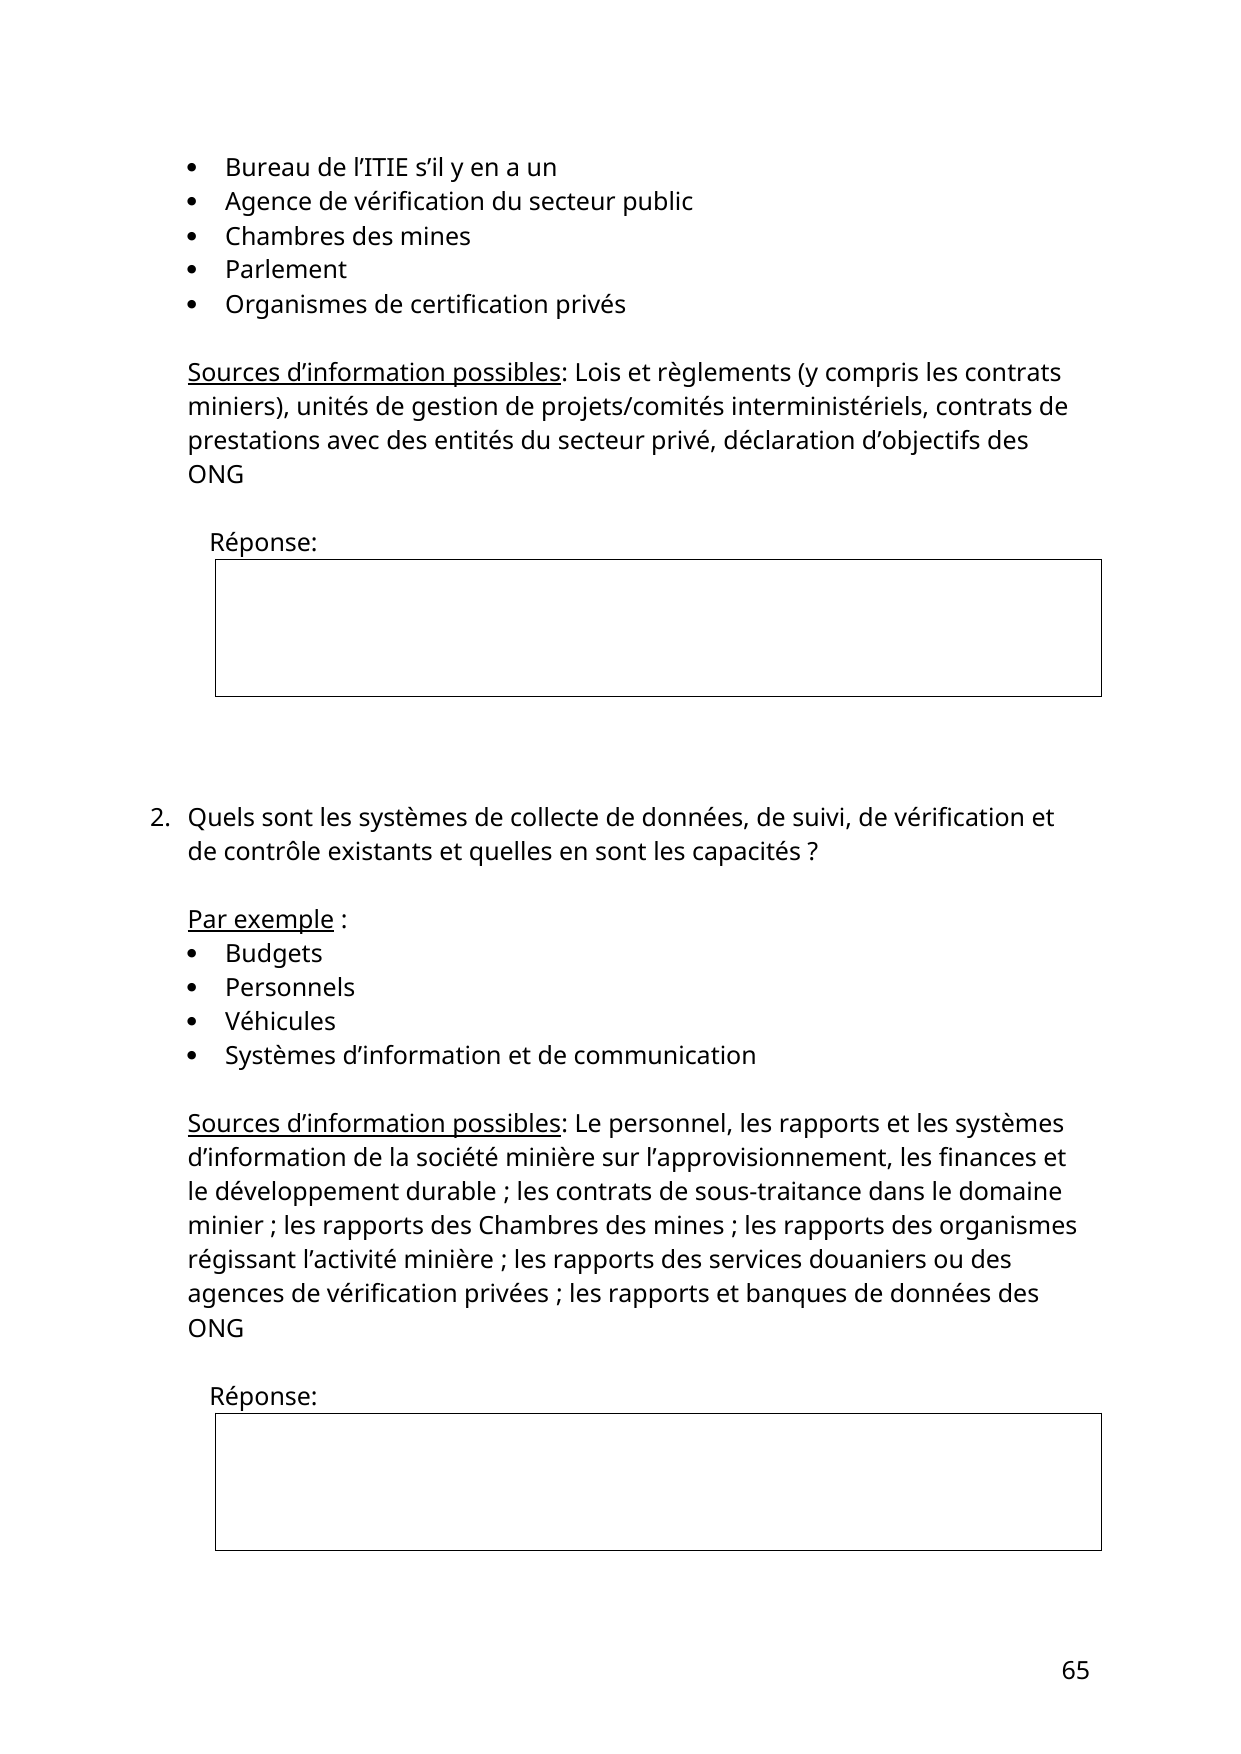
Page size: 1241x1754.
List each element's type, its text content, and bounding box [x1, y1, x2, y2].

list Bureau de l’ITIE s’il y en a un [187, 150, 1090, 184]
text Par exemple : [187, 901, 1090, 936]
list Budgets [187, 936, 1090, 969]
list Organismes de certification privés [187, 286, 1090, 320]
list Personnels [187, 969, 1090, 1004]
text Sources d’information possibles: Le personnel, les rapports et les systèmes d’information de la société minière sur l’approvisionnement, les finances et le développement durable ; les contrats de sous-traitance dans le domaine minier ; les rapports des Chambres des mines ; les rapports des organismes régissant l’activité minière ; les rapports des services douaniers ou des agences de vérification privées ; les rapports et banques de données des ONG [187, 1106, 1090, 1344]
list Chambres des mines [187, 218, 1090, 252]
table_header [216, 560, 1101, 696]
list Agence de vérification du secteur public [187, 184, 1090, 218]
table_header [216, 1414, 1101, 1550]
list Systèmes d’information et de communication [187, 1038, 1090, 1072]
text Réponse: [187, 525, 1090, 559]
text Sources d’information possibles: Lois et règlements (y compris les contrats miniers), unités de gestion de projets/comités interministériels, contrats de prestations avec des entités du secteur privé, déclaration d’objectifs des ONG [187, 354, 1090, 491]
list Parlement [187, 252, 1090, 286]
list Quels sont les systèmes de collecte de données, de suivi, de vérification et de contrôle existants et quelles en sont les capacités ? [150, 799, 1090, 867]
list Véhicules [187, 1004, 1090, 1038]
text Réponse: [150, 1378, 1090, 1412]
